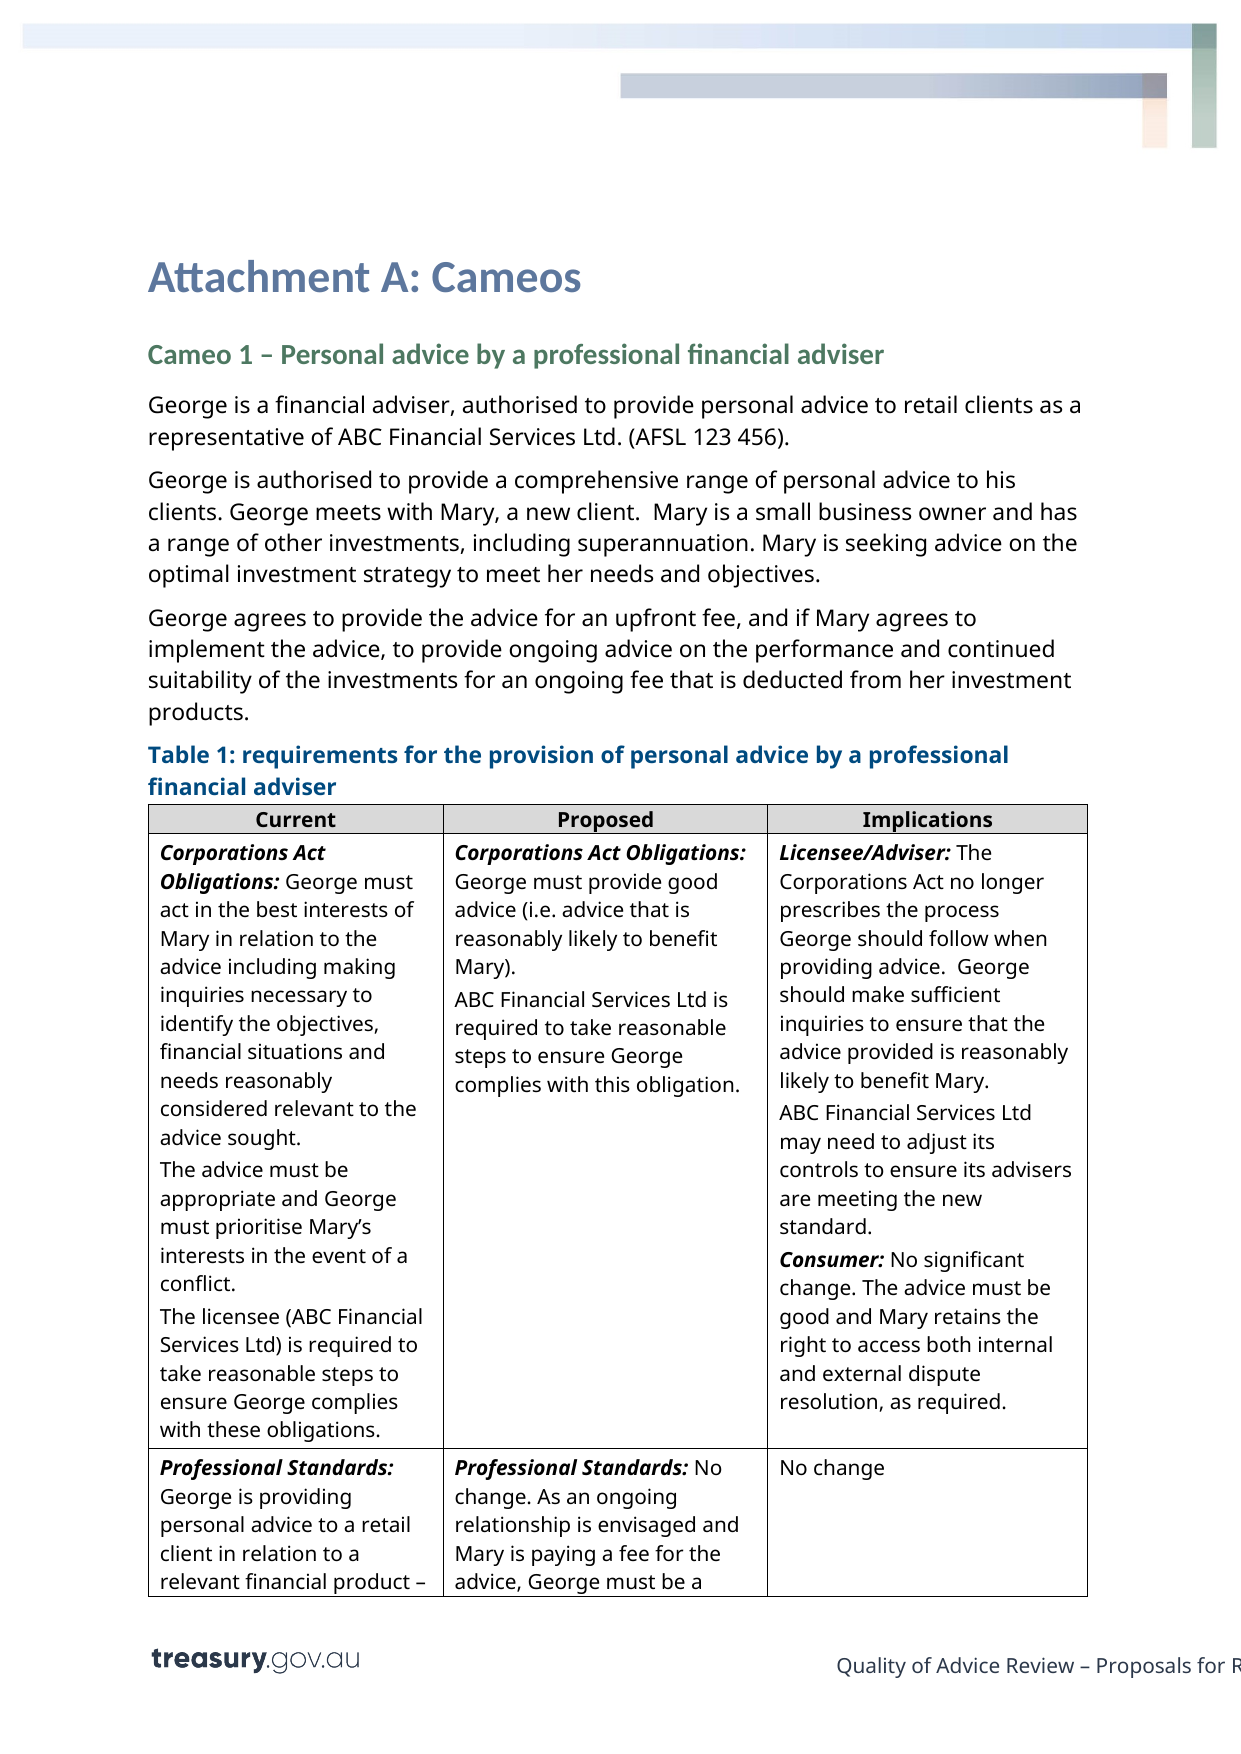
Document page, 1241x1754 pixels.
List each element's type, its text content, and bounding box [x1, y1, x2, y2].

text George is a financial adviser, authorised to provide personal advice to retail clients as a representative of ABC Financial Services Ltd. (AFSL 123 456). [148, 389, 1092, 452]
text George agrees to provide the advice for an upfront fee, and if Mary agrees to implement the advice, to provide ongoing advice on the performance and continued suitability of the investments for an ongoing fee that is deducted from her investment products. [148, 602, 1092, 727]
table_cell Licensee/Adviser: The Corporations Act no longer prescribes the process George should follow when providing advice. George should make sufficient inquiries to ensure that the advice provided is reasonably likely to benefit Mary. ABC Financial Services Ltd may need to adjust its controls to ensure its advisers are meeting the new standard. Consumer: No significant change. The advice must be good and Mary retains the right to access both internal and external dispute resolution, as required. [768, 834, 1087, 1448]
subtitle Attachment A: Cameos [148, 254, 1092, 302]
picture [147, 1641, 365, 1674]
table_header Implications [768, 805, 1087, 833]
table_cell No change [768, 1449, 1087, 1596]
table_header Current [149, 805, 443, 833]
text George is authorised to provide a comprehensive range of personal advice to his clients. George meets with Mary, a new client. Mary is a small business owner and has a range of other investments, including superannuation. Mary is seeking advice on the optimal investment strategy to meet her needs and objectives. [148, 464, 1092, 589]
subtitle Table 1: requirements for the provision of personal advice by a professional financial adviser [148, 739, 1092, 802]
table_cell Corporations Act Obligations: George must provide good advice (i.e. advice that is reasonably likely to benefit Mary). ABC Financial Services Ltd is required to take reasonable steps to ensure George complies with this obligation. [444, 834, 767, 1448]
table_cell Corporations Act Obligations: George must act in the best interests of Mary in relation to the advice including making inquiries necessary to identify the objectives, financial situations and needs reasonably considered relevant to the advice sought. The advice must be appropriate and George must prioritise Mary’s interests in the event of a conflict. The licensee (ABC Financial Services Ltd) is required to take reasonable steps to ensure George complies with these obligations. [149, 834, 443, 1448]
subtitle Cameo 1 – Personal advice by a professional financial adviser [148, 336, 1092, 371]
picture [0, 0, 1241, 172]
table_header Proposed [444, 805, 767, 833]
